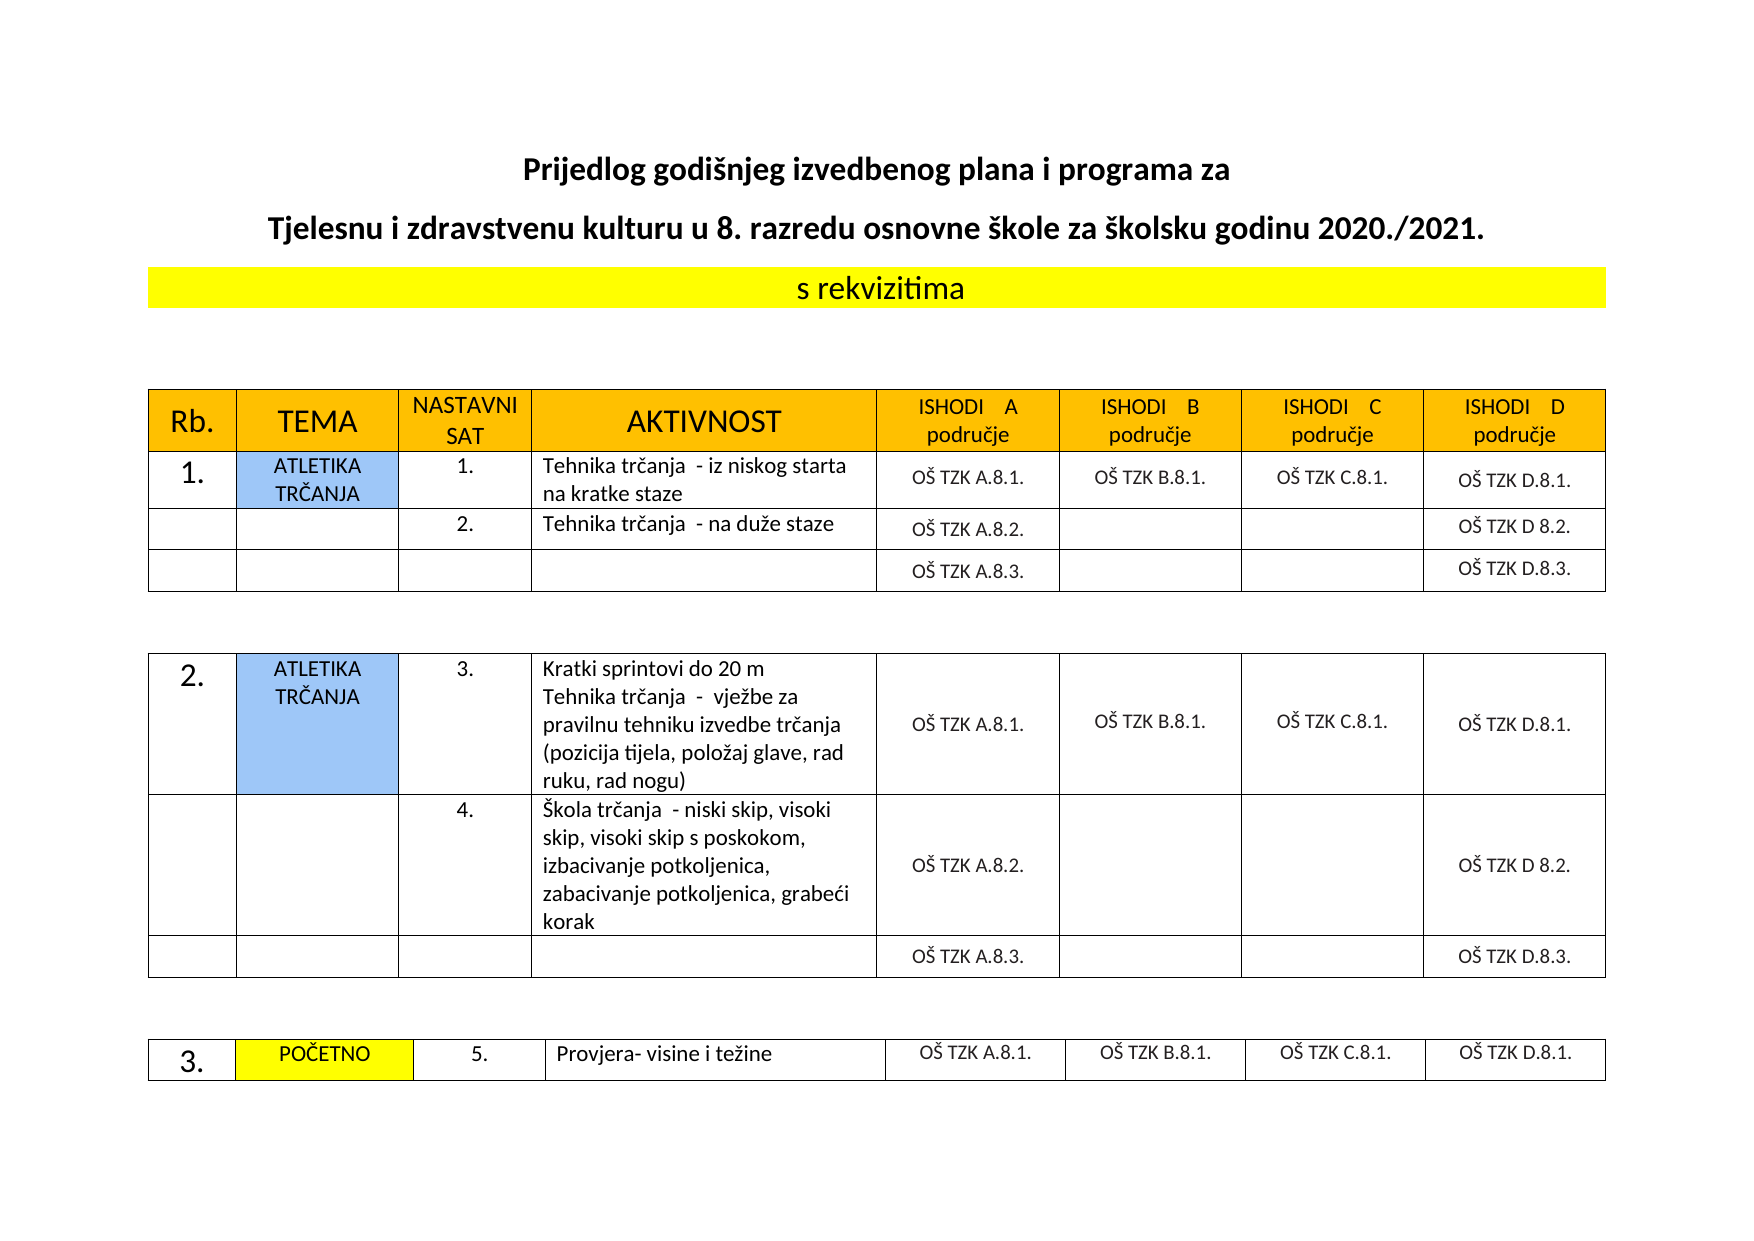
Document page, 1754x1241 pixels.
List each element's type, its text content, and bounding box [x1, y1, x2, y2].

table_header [546, 1040, 885, 1080]
table_cell [1060, 550, 1241, 591]
text Tjelesnu i zdravstvenu kulturu u 8. razredu osnovne škole za školsku godinu 2020./2021. [148, 207, 1606, 248]
table_header 5. [414, 1040, 545, 1080]
table_cell [1242, 550, 1423, 591]
table_cell [149, 936, 236, 977]
table_cell ATLETIKA TRČANJA [237, 452, 398, 508]
table_cell [1242, 509, 1423, 549]
table_cell [237, 550, 398, 591]
text s rekvizitima [148, 267, 1606, 308]
text Prijedlog godišnjeg izvedbenog plana i programa za [148, 148, 1606, 188]
table_header OŠ TZK A.8.1. [886, 1040, 1065, 1080]
table_cell 2. [399, 509, 531, 549]
table_header 2. [149, 654, 236, 794]
table_header 3. [399, 654, 531, 794]
table_cell [237, 795, 398, 935]
table_cell OŠ TZK C.8.1. [1242, 452, 1423, 508]
table_cell [532, 936, 876, 977]
table_cell OŠ TZK D.8.1. [1424, 452, 1605, 508]
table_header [236, 1040, 413, 1080]
table_cell OŠ TZK D.8.3. [1424, 550, 1605, 591]
table_header OŠ TZK D.8.1. [1426, 1040, 1605, 1080]
table_header ISHODI A područje [877, 390, 1059, 451]
table_header ATLETIKA TRČANJA [237, 654, 398, 794]
table_cell [1060, 936, 1241, 977]
table_cell OŠ TZK A.8.2. [877, 509, 1059, 549]
table_cell OŠ TZK D.8.3. [1424, 936, 1605, 977]
table_header AKTIVNOST [532, 390, 876, 451]
table_cell Tehnika trčanja - iz niskog starta na kratke staze [532, 452, 876, 508]
table_cell [399, 936, 531, 977]
table_header 3. [149, 1040, 235, 1080]
table_cell [149, 550, 236, 591]
table_header OŠ TZK B.8.1. [1066, 1040, 1245, 1080]
table_cell Tehnika trčanja - na duže staze [532, 509, 876, 549]
table_header OŠ TZK B.8.1. [1060, 654, 1241, 794]
table_cell OŠ TZK D 8.2. [1424, 509, 1605, 549]
table_header OŠ TZK A.8.1. [877, 654, 1059, 794]
table_header ISHODI B područje [1060, 390, 1241, 451]
table_cell 4. [399, 795, 531, 935]
table_cell [1060, 795, 1241, 935]
table_header Kratki sprintovi do 20 m Tehnika trčanja - vježbe za pravilnu tehniku izvedbe trčanja (pozicija tijela, položaj glave, rad ruku, rad nogu) [532, 654, 876, 794]
table_cell OŠ TZK A.8.1. [877, 452, 1059, 508]
table_header ISHODI D područje [1424, 390, 1605, 451]
table_header OŠ TZK C.8.1. [1246, 1040, 1425, 1080]
table_cell [1060, 509, 1241, 549]
table_cell [1242, 936, 1423, 977]
table_cell OŠ TZK A.8.3. [877, 936, 1059, 977]
table_cell OŠ TZK A.8.2. [877, 795, 1059, 935]
table_cell [1242, 795, 1423, 935]
table_header NASTAVNI SAT [399, 390, 531, 451]
table_cell [237, 936, 398, 977]
table_cell [532, 550, 876, 591]
table_cell [149, 795, 236, 935]
table_header OŠ TZK D.8.1. [1424, 654, 1605, 794]
table_cell [399, 550, 531, 591]
table_cell OŠ TZK D 8.2. [1424, 795, 1605, 935]
table_cell [149, 509, 236, 549]
table_cell OŠ TZK B.8.1. [1060, 452, 1241, 508]
table_cell OŠ TZK A.8.3. [877, 550, 1059, 591]
table_header OŠ TZK C.8.1. [1242, 654, 1423, 794]
table_header Rb. [149, 390, 236, 451]
table_cell 1. [399, 452, 531, 508]
table_cell 1. [149, 452, 236, 508]
table_cell [237, 509, 398, 549]
table_header TEMA [237, 390, 398, 451]
table_cell Škola trčanja - niski skip, visoki skip, visoki skip s poskokom, izbacivanje potkoljenica, zabacivanje potkoljenica, grabeći korak [532, 795, 876, 935]
table_header ISHODI C područje [1242, 390, 1423, 451]
